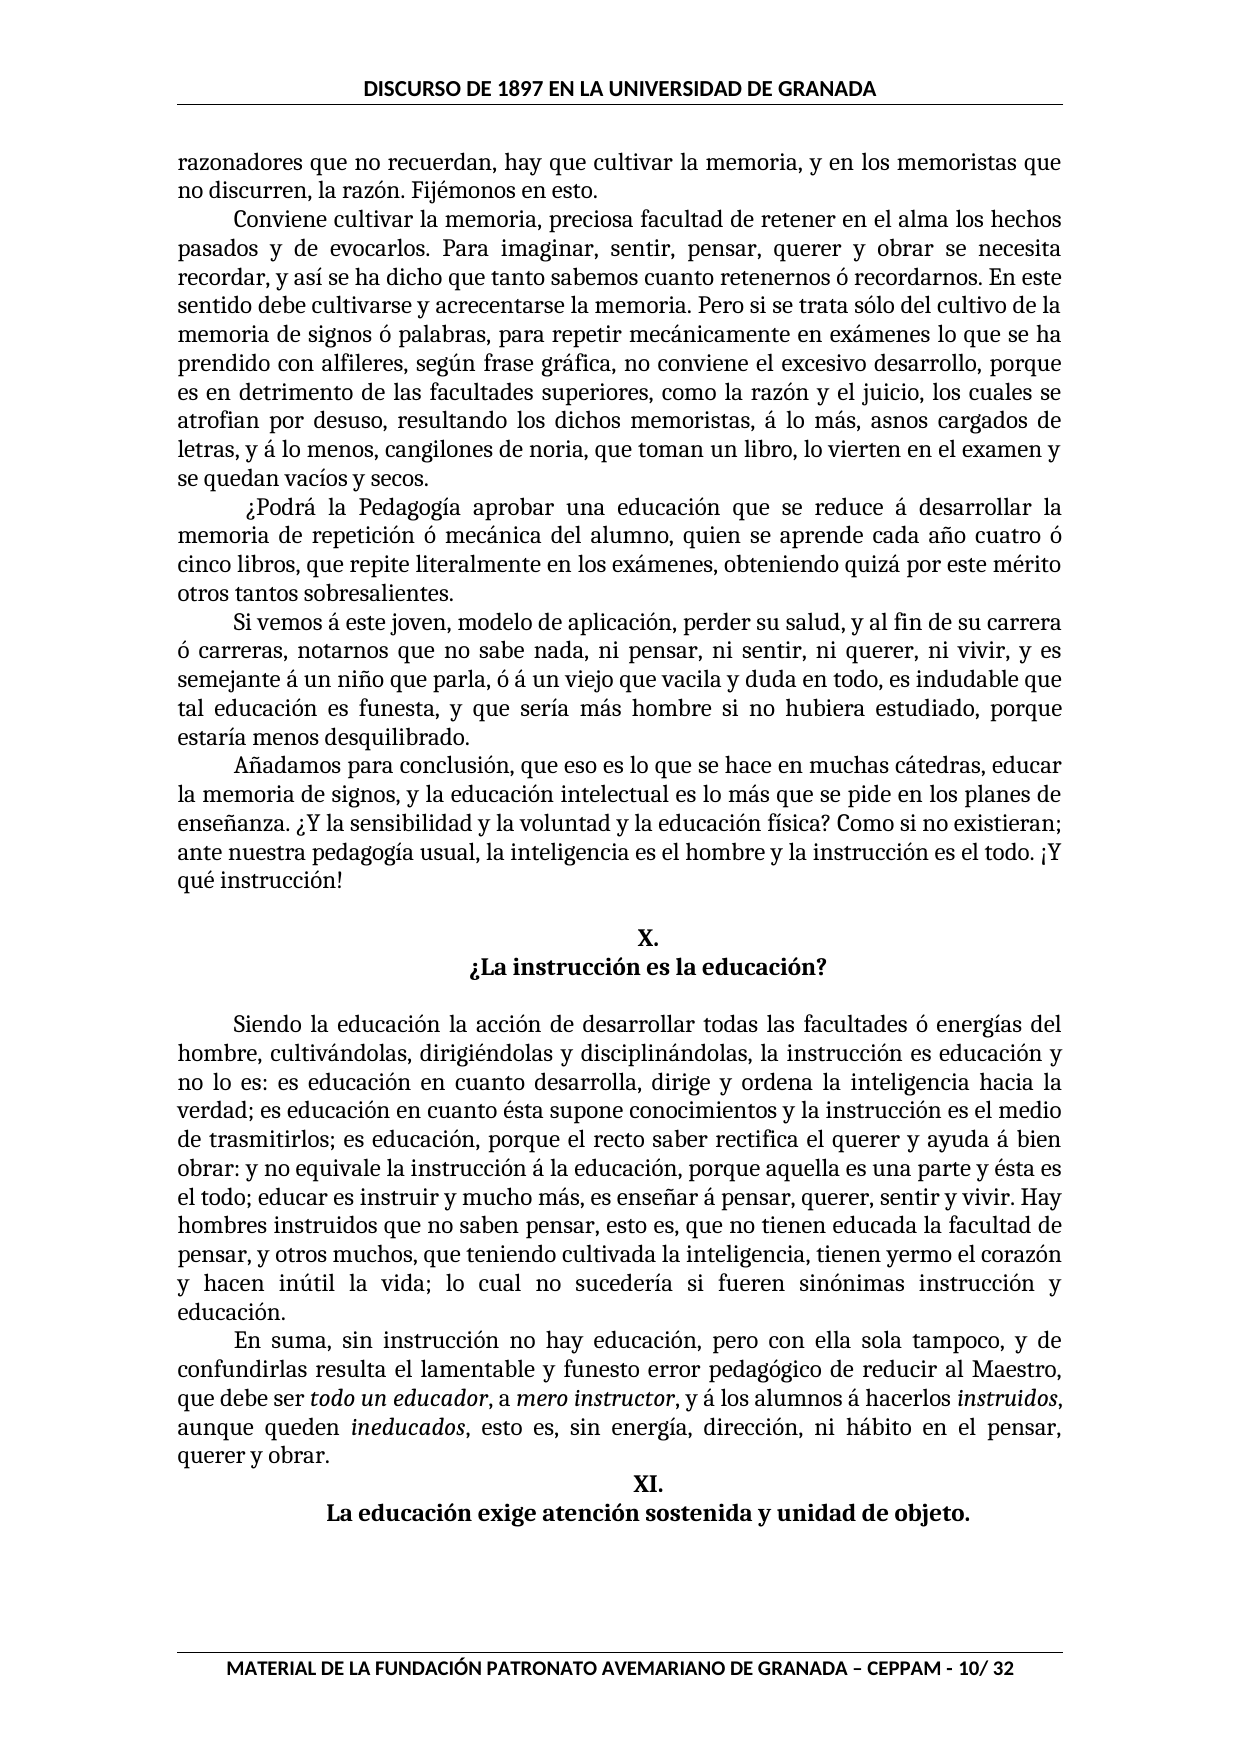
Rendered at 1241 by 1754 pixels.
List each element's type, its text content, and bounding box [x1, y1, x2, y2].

text Añadamos para conclusión, que eso es lo que se hace en muchas cátedras, educar la memoria de signos, y la educación intelectual es lo más que se pide en los planes de enseñanza. ¿Y la sensibilidad y la voluntad y la educación física? Como si no existieran; ante nuestra pedagogía usual, la inteligencia es el hombre y la instrucción es el todo. ¡Y qué instrucción! [177, 751, 1063, 895]
text ¿Podrá la Pedagogía aprobar una educación que se reduce á desarrollar la memoria de repetición ó mecánica del alumno, quien se aprende cada año cuatro ó cinco libros, que repite literalmente en los exámenes, obteniendo quizá por este mérito otros tantos sobresalientes. [177, 493, 1063, 608]
text Conviene cultivar la memoria, preciosa facultad de retener en el alma los hechos pasados y de evocarlos. Para imaginar, sentir, pensar, querer y obrar se necesita recordar, y así se ha dicho que tanto sabemos cuanto retenernos ó recordarnos. En este sentido debe cultivarse y acrecentarse la memoria. Pero si se trata sólo del cultivo de la memoria de signos ó palabras, para repetir mecánicamente en exámenes lo que se ha prendido con alfileres, según frase gráfica, no conviene el excesivo desarrollo, porque es en detrimento de las facultades superiores, como la razón y el juicio, los cuales se atrofian por desuso, resultando los dichos memoristas, á lo más, asnos cargados de letras, y á lo menos, cangilones de noria, que toman un libro, lo vierten en el examen y se quedan vacíos y secos. [177, 205, 1063, 493]
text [177, 148, 1063, 205]
text Siendo la educación la acción de desarrollar todas las facultades ó energías del hombre, cultivándolas, dirigiéndolas y disciplinándolas, la instrucción es educación y no lo es: es educación en cuanto desarrolla, dirige y ordena la inteligencia hacia la verdad; es educación en cuanto ésta supone conocimientos y la instrucción es el medio de trasmitirlos; es educación, porque el recto saber rectifica el querer y ayuda á bien obrar: y no equivale la instrucción á la educación, porque aquella es una parte y ésta es el todo; educar es instruir y mucho más, es enseñar á pensar, querer, sentir y vivir. Hay hombres instruidos que no saben pensar, esto es, que no tienen educada la facultad de pensar, y otros muchos, que teniendo cultivada la inteligencia, tienen yermo el corazón y hacen inútil la vida; lo cual no sucedería si fueren sinónimas instrucción y educación. [177, 1010, 1063, 1326]
text X. [177, 924, 1063, 953]
text ¿La instrucción es la educación? [177, 953, 1063, 981]
text En suma, sin instrucción no hay educación, pero con ella sola tampoco, y de confundirlas resulta el lamentable y funesto error pedagógico de reducir al Maestro, que debe ser todo un educador, a mero instructor, y á los alumnos á hacerlos instruidos, aunque queden ineducados, esto es, sin energía, dirección, ni hábito en el pensar, querer y obrar. [177, 1326, 1063, 1470]
text Si vemos á este joven, modelo de aplicación, perder su salud, y al fin de su carrera ó carreras, notarnos que no sabe nada, ni pensar, ni sentir, ni querer, ni vivir, y es semejante á un niño que parla, ó á un viejo que vacila y duda en todo, es indudable que tal educación es funesta, y que sería más hombre si no hubiera estudiado, porque estaría menos desquilibrado. [177, 608, 1063, 751]
text La educación exige atención sostenida y unidad de objeto. [177, 1499, 1063, 1528]
text XI. [177, 1470, 1063, 1499]
